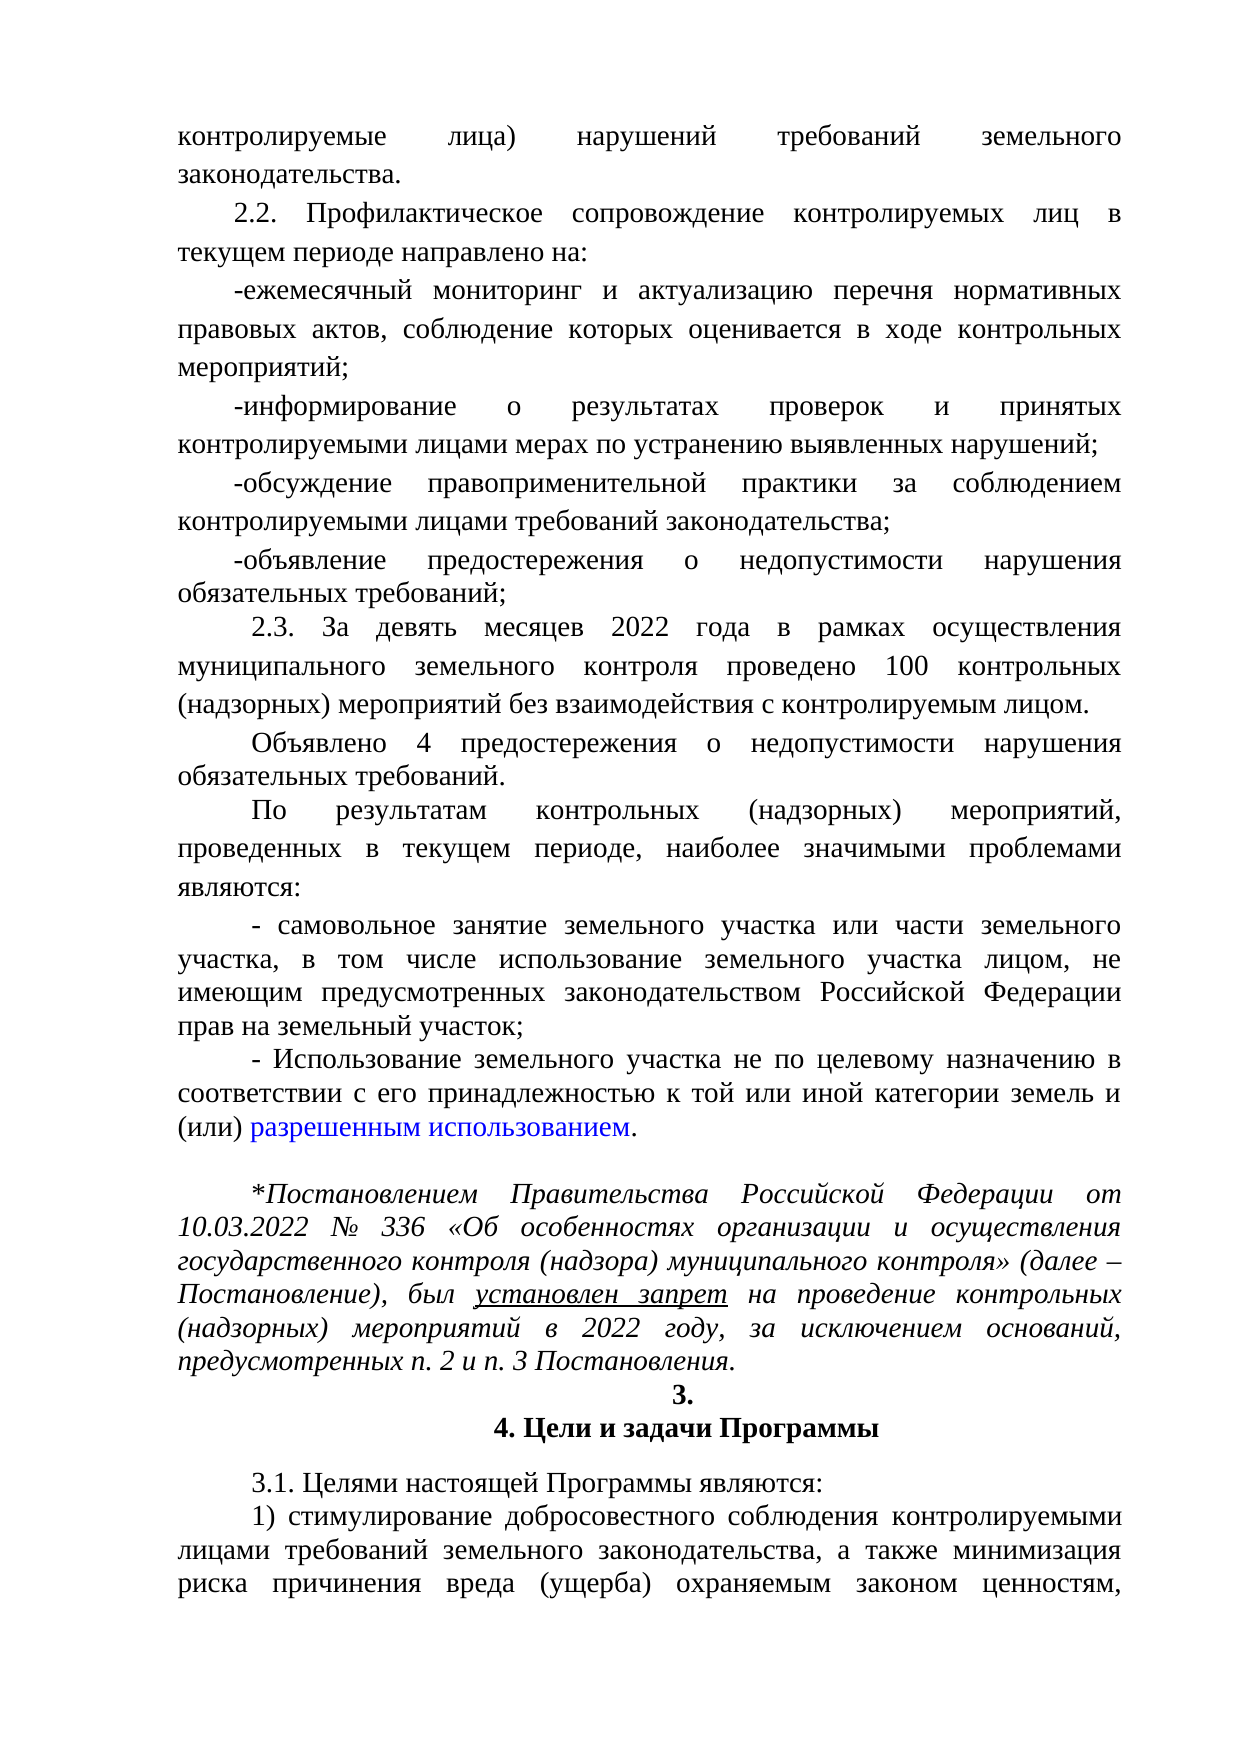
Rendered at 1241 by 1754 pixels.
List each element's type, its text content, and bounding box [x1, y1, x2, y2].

list -ежемесячный мониторинг и актуализацию перечня нормативных правовых актов, соблюдение которых оценивается в ходе контрольных мероприятий; [177, 272, 1122, 383]
list 2.2. Профилактическое сопровождение контролируемых лиц в текущем периоде направлено на: [177, 195, 1122, 267]
list -информирование о результатах проверок и принятых контролируемыми лицами мерах по устранению выявленных нарушений; [177, 388, 1122, 460]
text Объявлено 4 предостережения о недопустимости нарушения обязательных требований. [177, 725, 1122, 792]
list Цели и задачи Программы [177, 1411, 1122, 1444]
list По результатам контрольных (надзорных) мероприятий, проведенных в текущем периоде, наиболее значимыми проблемами являются: [177, 792, 1122, 902]
text - Использование земельного участка не по целевому назначению в соответствии с его принадлежностью к той или иной категории земель и (или) разрешенным использованием. [177, 1042, 1122, 1142]
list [177, 118, 1122, 190]
list 2.3. За девять месяцев 2022 года в рамках осуществления муниципального земельного контроля проведено 100 контрольных (надзорных) мероприятий без взаимодействия с контролируемым лицом. [177, 609, 1122, 720]
list -обсуждение правоприменительной практики за соблюдением контролируемыми лицами требований законодательства; [177, 465, 1122, 537]
text - самовольное занятие земельного участка или части земельного участка, в том числе использование земельного участка лицом, не имеющим предусмотренных законодательством Российской Федерации прав на земельный участок; [177, 907, 1122, 1042]
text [177, 1498, 1122, 1599]
text 3.1. Целями настоящей Программы являются: [177, 1465, 1122, 1498]
text -объявление предостережения о недопустимости нарушения обязательных требований; [177, 542, 1122, 609]
text *Постановлением Правительства Российской Федерации от 10.03.2022 № 336 «Об особенностях организации и осуществления государственного контроля (надзора) муниципального контроля» (далее – Постановление), был установлен запрет на проведение контрольных (надзорных) мероприятий в 2022 году, за исключением оснований, предусмотренных п. 2 и п. 3 Постановления. [177, 1176, 1122, 1377]
